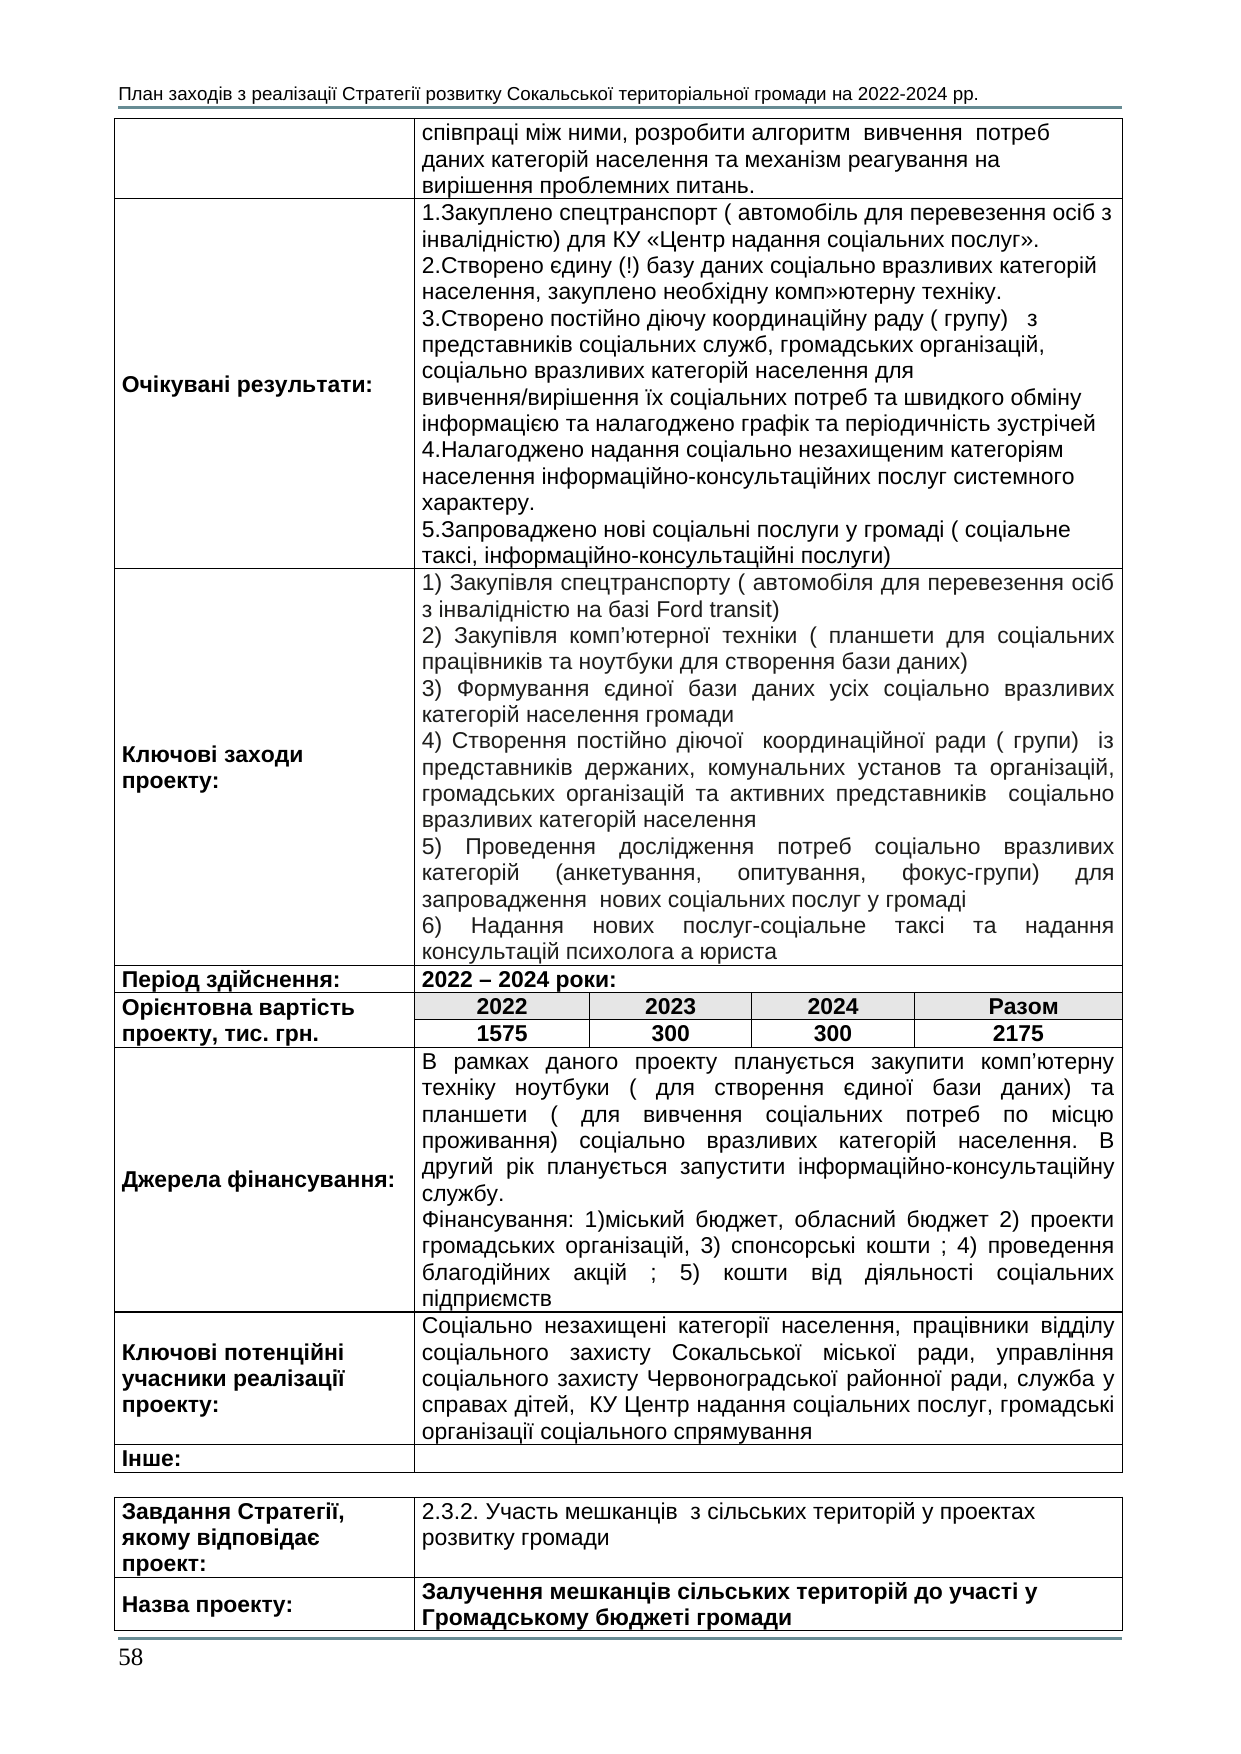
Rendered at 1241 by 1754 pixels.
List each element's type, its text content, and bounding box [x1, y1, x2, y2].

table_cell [415, 119, 1122, 198]
table_cell 2022 [415, 993, 589, 1019]
table_cell 1575 [415, 1020, 589, 1047]
table_cell Джерела фінансування: [115, 1048, 414, 1311]
table_cell [415, 1445, 1122, 1472]
table_cell 300 [752, 1020, 914, 1047]
table_cell Інше: [115, 1445, 414, 1472]
table_cell Соціально незахищені категорії населення, працівники відділу соціального захисту Сокальської міської ради, управління соціального захисту Червоноградської районної ради, служба у справах дітей, КУ Центр надання соціальних послуг, громадські організації соціального спрямування [415, 1313, 1122, 1444]
table_cell Ключові потенційні учасники реалізації проекту: [115, 1313, 414, 1444]
table_cell Ключові заходи проекту: [115, 569, 414, 964]
table_cell 2024 [752, 993, 914, 1019]
table_cell Назва проекту: [115, 1578, 414, 1630]
table_cell Залучення мешканців сільських територій до участі у Громадському бюджеті громади [415, 1578, 1122, 1630]
table_cell 2022 – 2024 роки: [415, 966, 1122, 992]
table_cell 300 [590, 1020, 751, 1047]
table_header Завдання Стратегії, якому відповідає проект: [115, 1498, 414, 1577]
table_cell Орієнтовна вартість проекту, тис. грн. [115, 993, 414, 1047]
table_cell 1.Закуплено спецтранспорт ( автомобіль для перевезення осіб з інвалідністю) для КУ «Центр надання соціальних послуг». 2.Створено єдину (!) базу даних соціально вразливих категорій населення, закуплено необхідну комп»ютерну техніку. 3.Створено постійно діючу координаційну раду ( групу) з представників соціальних служб, громадських організацій, соціально вразливих категорій населення для вивчення/вирішення їх соціальних потреб та швидкого обміну інформацією та налагоджено графік та періодичність зустрічей 4.Налагоджено надання соціально незахищеним категоріям населення інформаційно-консультаційних послуг системного характеру. 5.Запроваджено нові соціальні послуги у громаді ( соціальне таксі, інформаційно-консультаційні послуги) [415, 199, 1122, 568]
table_header 2.3.2. Участь мешканців з сільських територій у проектах розвитку громади [415, 1498, 1122, 1577]
table_cell В рамках даного проекту планується закупити комп’ютерну техніку ноутбуки ( для створення єдиної бази даних) та планшети ( для вивчення соціальних потреб по місцю проживання) соціально вразливих категорій населення. В другий рік планується запустити інформаційно-консультаційну службу. Фінансування: 1)міський бюджет, обласний бюджет 2) проекти громадських організацій, 3) спонсорські кошти ; 4) проведення благодійних акцій ; 5) кошти від діяльності соціальних підприємств [415, 1048, 1122, 1311]
table_cell Період здійснення: [115, 966, 414, 992]
table_cell Очікувані результати: [115, 199, 414, 568]
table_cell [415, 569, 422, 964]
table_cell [115, 119, 414, 198]
table_cell 2175 [915, 1020, 1122, 1047]
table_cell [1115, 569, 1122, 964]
table_cell 2023 [590, 993, 751, 1019]
table_cell Разом [915, 993, 1122, 1019]
